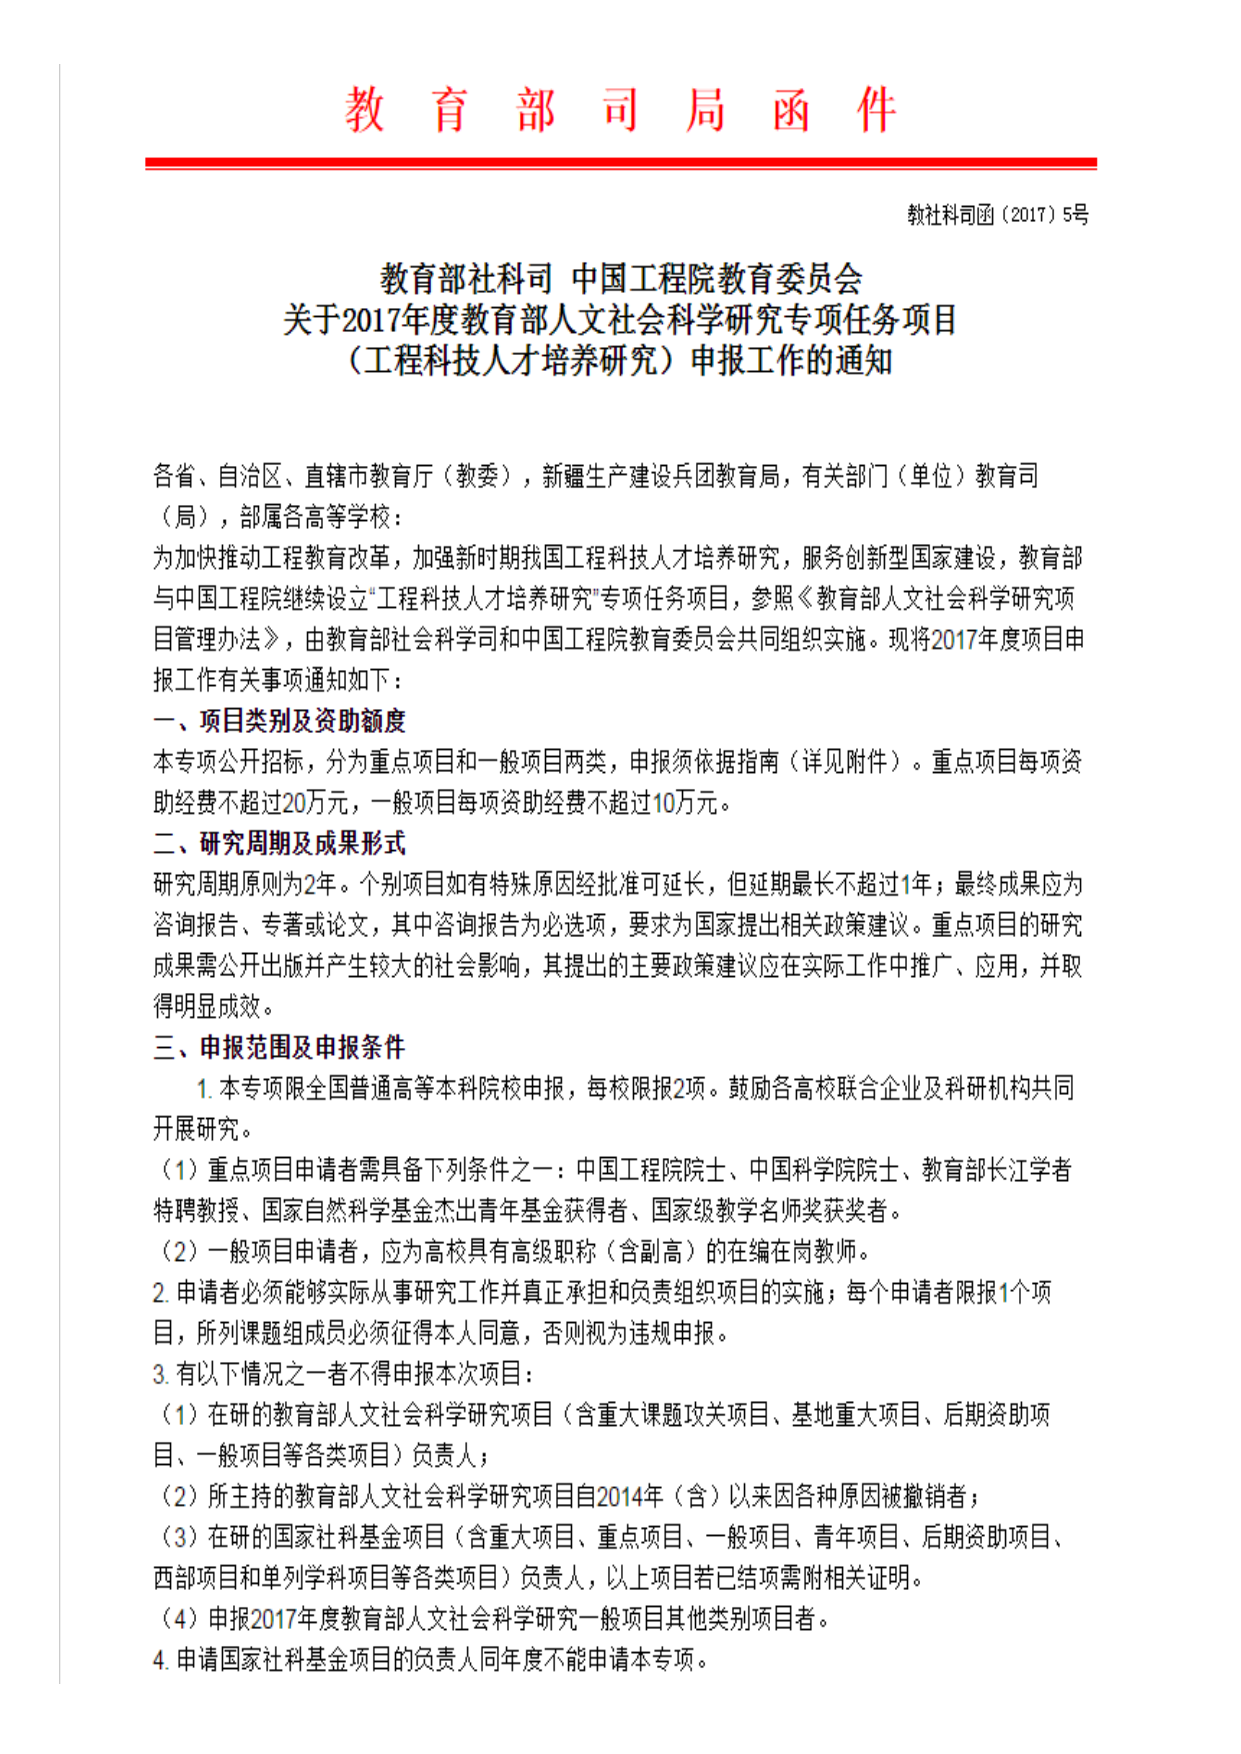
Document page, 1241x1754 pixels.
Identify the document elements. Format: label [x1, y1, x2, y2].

picture [59, 64, 1181, 1684]
